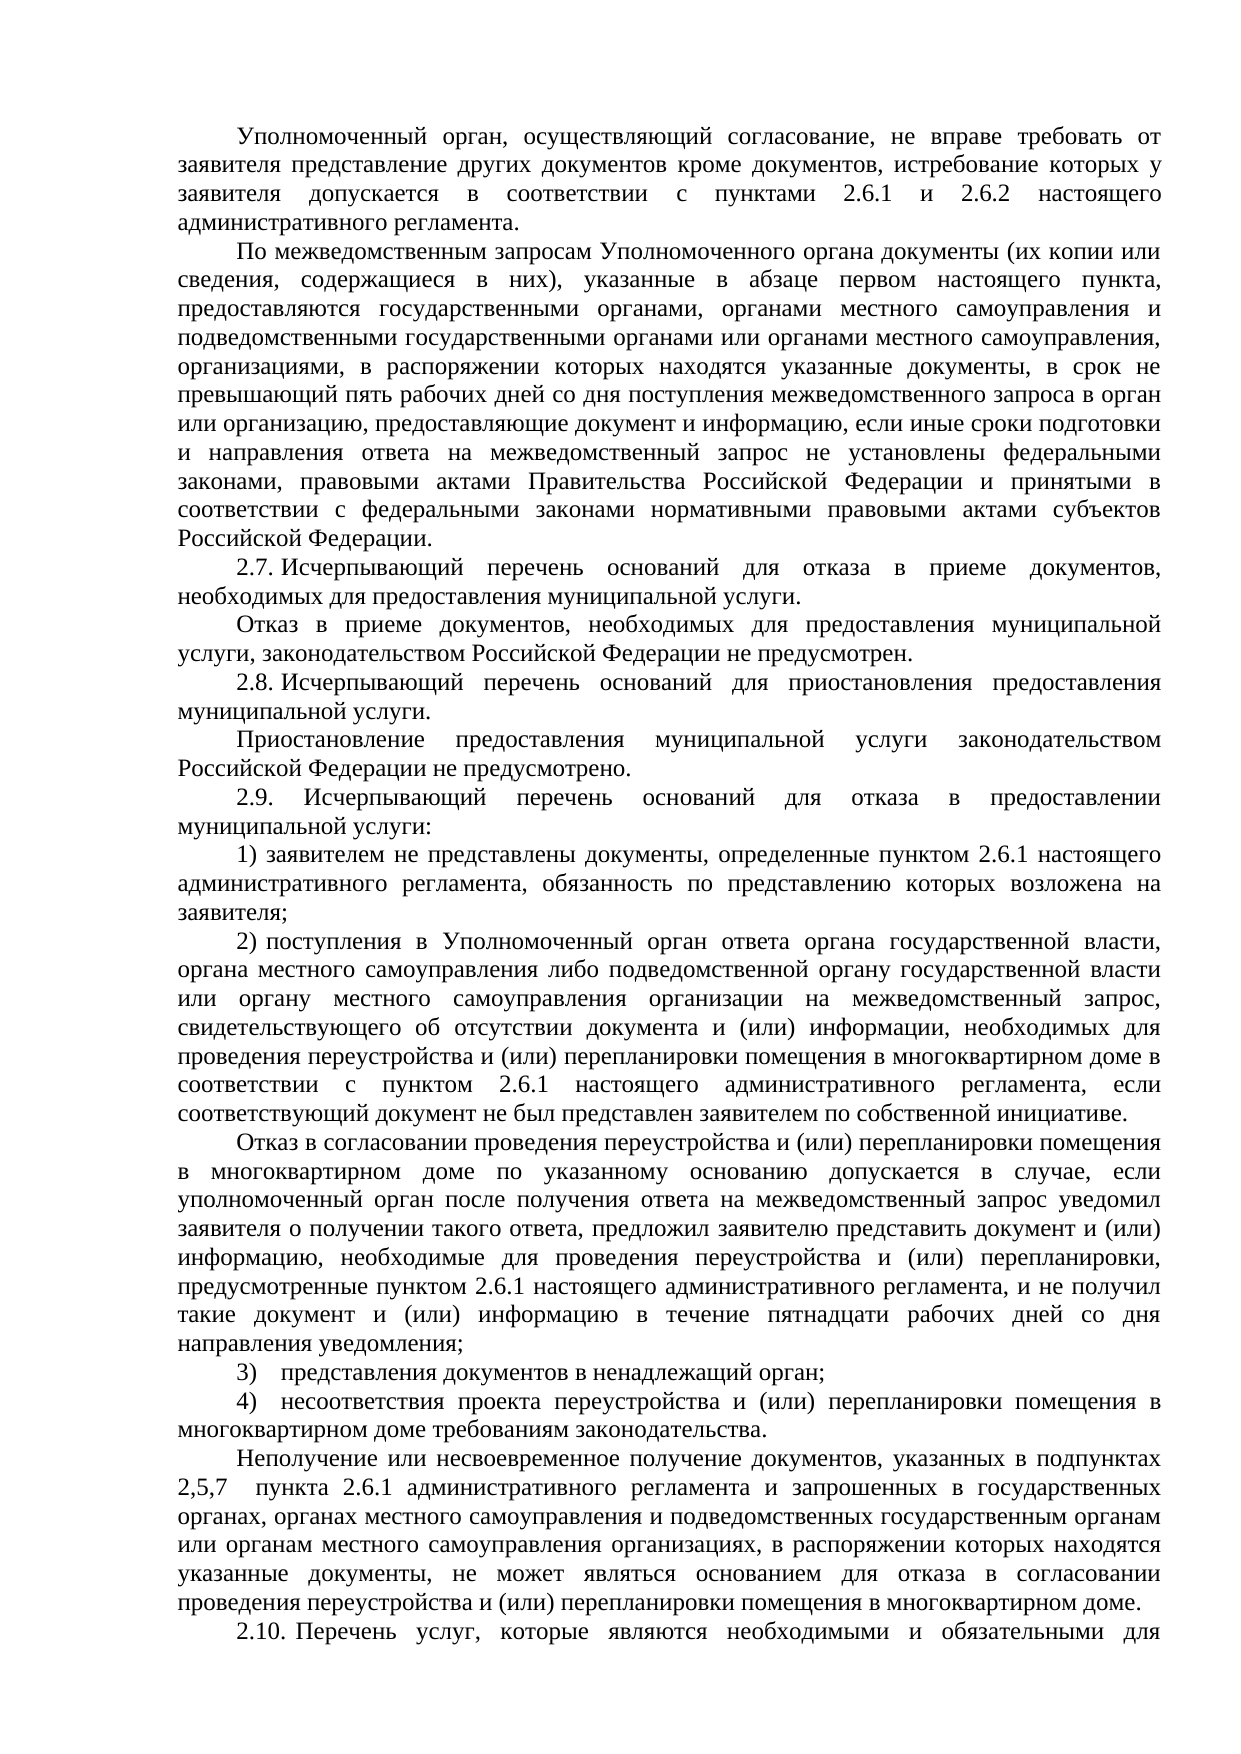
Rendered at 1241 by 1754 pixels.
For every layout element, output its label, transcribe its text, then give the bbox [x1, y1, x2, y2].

text 2.9. Исчерпывающий перечень оснований для отказа в предоставлении муниципальной услуги: [177, 782, 1162, 839]
text 4) несоответствия проекта переустройства и (или) перепланировки помещения в многоквартирном доме требованиям законодательства. [177, 1386, 1162, 1443]
text Отказ в согласовании проведения переустройства и (или) перепланировки помещения в многоквартирном доме по указанному основанию допускается в случае, если уполномоченный орган после получения ответа на межведомственный запрос уведомил заявителя о получении такого ответа, предложил заявителю представить документ и (или) информацию, необходимые для проведения переустройства и (или) перепланировки, предусмотренные пунктом 2.6.1 настоящего административного регламента, и не получил такие документ и (или) информацию в течение пятнадцати рабочих дней со дня направления уведомления; [177, 1127, 1162, 1357]
text Отказ в приеме документов, необходимых для предоставления муниципальной услуги, законодательством Российской Федерации не предусмотрен. [177, 609, 1162, 667]
text Неполучение или несвоевременное получение документов, указанных в подпунктах 2,5,7 пункта 2.6.1 административного регламента и запрошенных в государственных органах, органах местного самоуправления и подведомственных государственным органам или органам местного самоуправления организациях, в распоряжении которых находятся указанные документы, не может являться основанием для отказа в согласовании проведения переустройства и (или) перепланировки помещения в многоквартирном доме. [177, 1443, 1162, 1616]
text 2.7. Исчерпывающий перечень оснований для отказа в приеме документов, необходимых для предоставления муниципальной услуги. [177, 552, 1162, 609]
text 2) поступления в Уполномоченный орган ответа органа государственной власти, органа местного самоуправления либо подведомственной органу государственной власти или органу местного самоуправления организации на межведомственный запрос, свидетельствующего об отсутствии документа и (или) информации, необходимых для проведения переустройства и (или) перепланировки помещения в многоквартирном доме в соответствии с пунктом 2.6.1 настоящего административного регламента, если соответствующий документ не был представлен заявителем по собственной инициативе. [177, 926, 1162, 1127]
text По межведомственным запросам Уполномоченного органа документы (их копии или сведения, содержащиеся в них), указанные в абзаце первом настоящего пункта, предоставляются государственными органами, органами местного самоуправления и подведомственными государственными органами или органами местного самоуправления, организациями, в распоряжении которых находятся указанные документы, в срок не превышающий пять рабочих дней со дня поступления межведомственного запроса в орган или организацию, предоставляющие документ и информацию, если иные сроки подготовки и направления ответа на межведомственный запрос не установлены федеральными законами, правовыми актами Правительства Российской Федерации и принятыми в соответствии с федеральными законами нормативными правовыми актами субъектов Российской Федерации. [177, 236, 1162, 552]
text Уполномоченный орган, осуществляющий согласование, не вправе требовать от заявителя представление других документов кроме документов, истребование которых у заявителя допускается в соответствии с пунктами 2.6.1 и 2.6.2 настоящего административного регламента. [177, 121, 1162, 236]
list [177, 1616, 1161, 1644]
text 1) заявителем не представлены документы, определенные пунктом 2.6.1 настоящего административного регламента, обязанность по представлению которых возложена на заявителя; [177, 839, 1162, 926]
text 2.8. Исчерпывающий перечень оснований для приостановления предоставления муниципальной услуги. [177, 667, 1162, 724]
text Приостановление предоставления муниципальной услуги законодательством Российской Федерации не предусмотрено. [177, 724, 1162, 782]
text 3) представления документов в ненадлежащий орган; [177, 1357, 1162, 1386]
